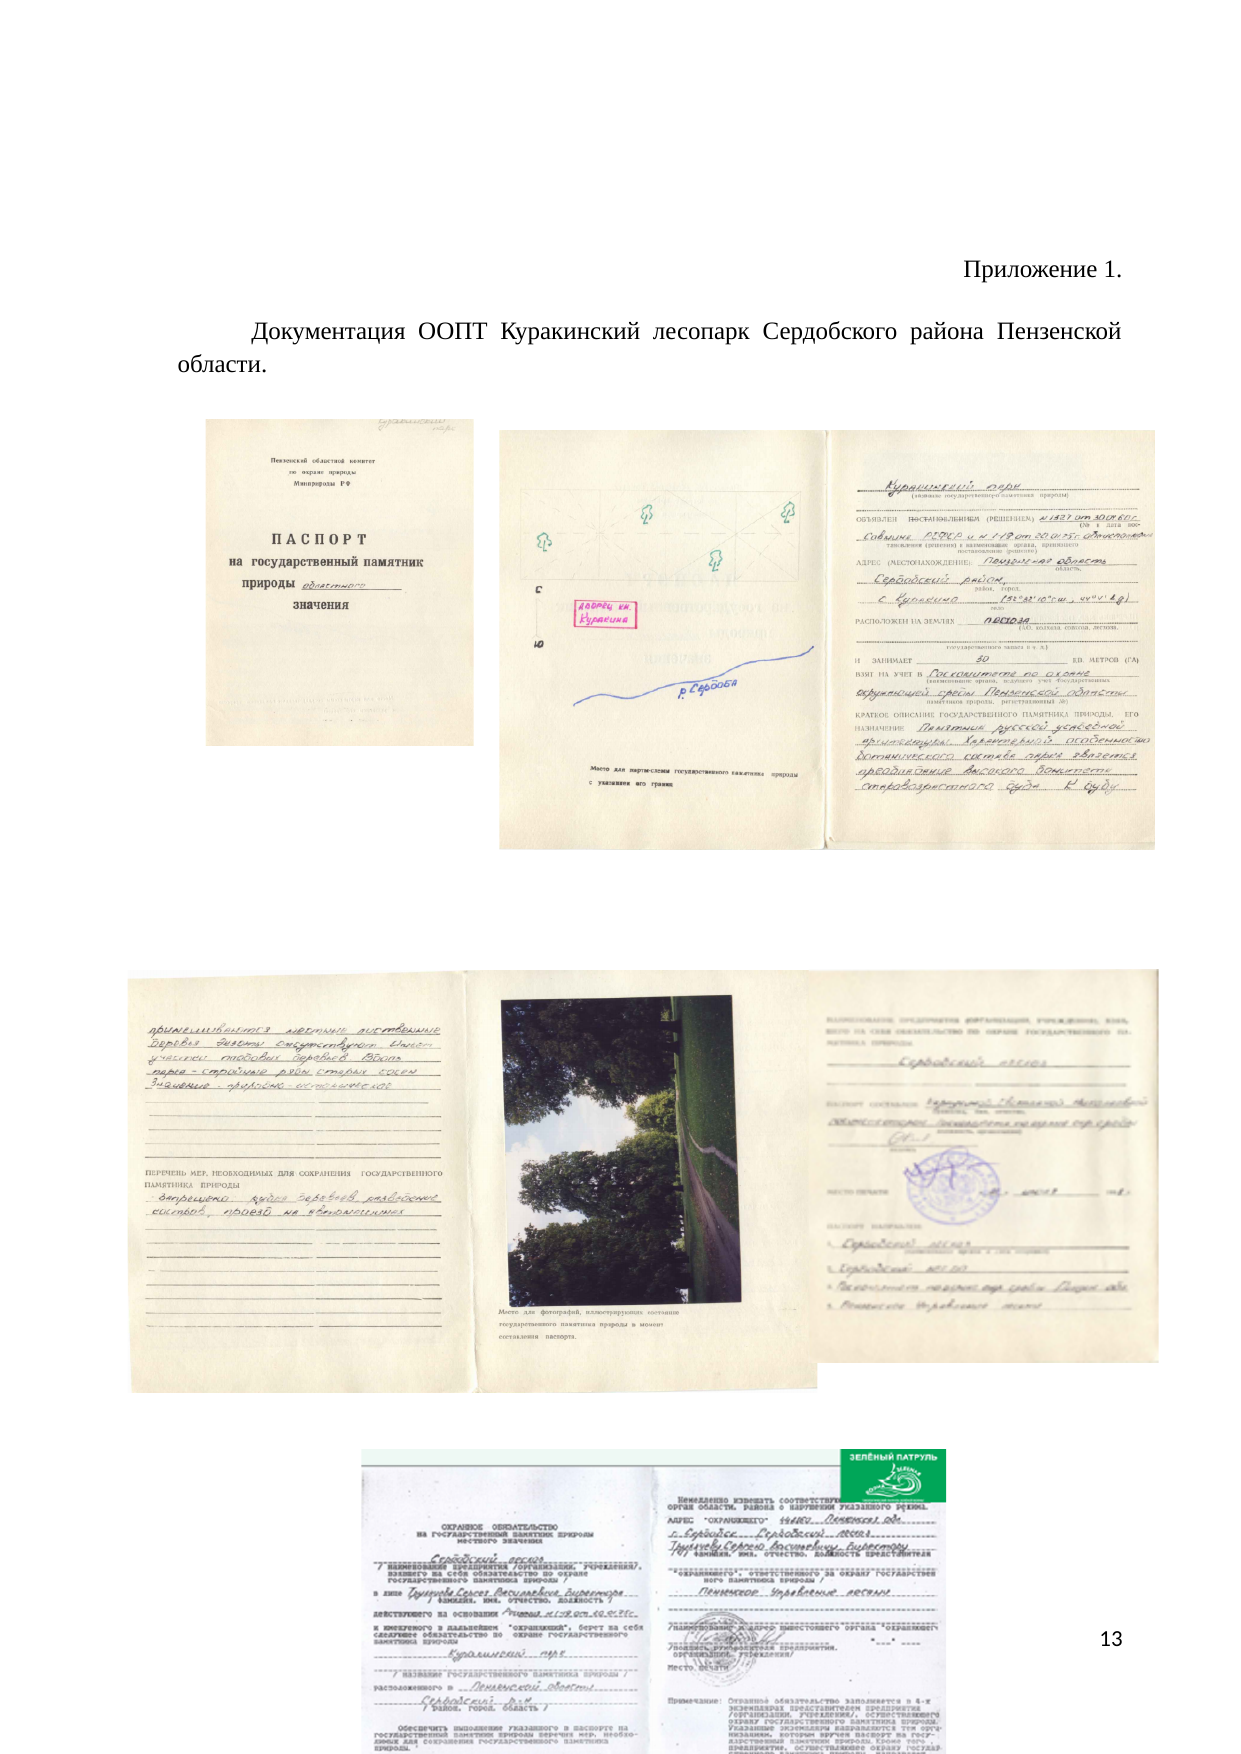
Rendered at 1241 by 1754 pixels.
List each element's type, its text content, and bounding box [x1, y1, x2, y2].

picture [361, 1449, 947, 1754]
picture [126, 969, 1159, 1393]
picture [205, 419, 474, 745]
picture [498, 430, 1155, 849]
text Приложение 1. [177, 254, 1122, 282]
text Документация ООПТ Куракинский лесопарк Сердобского района Пензенской области. [177, 316, 1122, 378]
